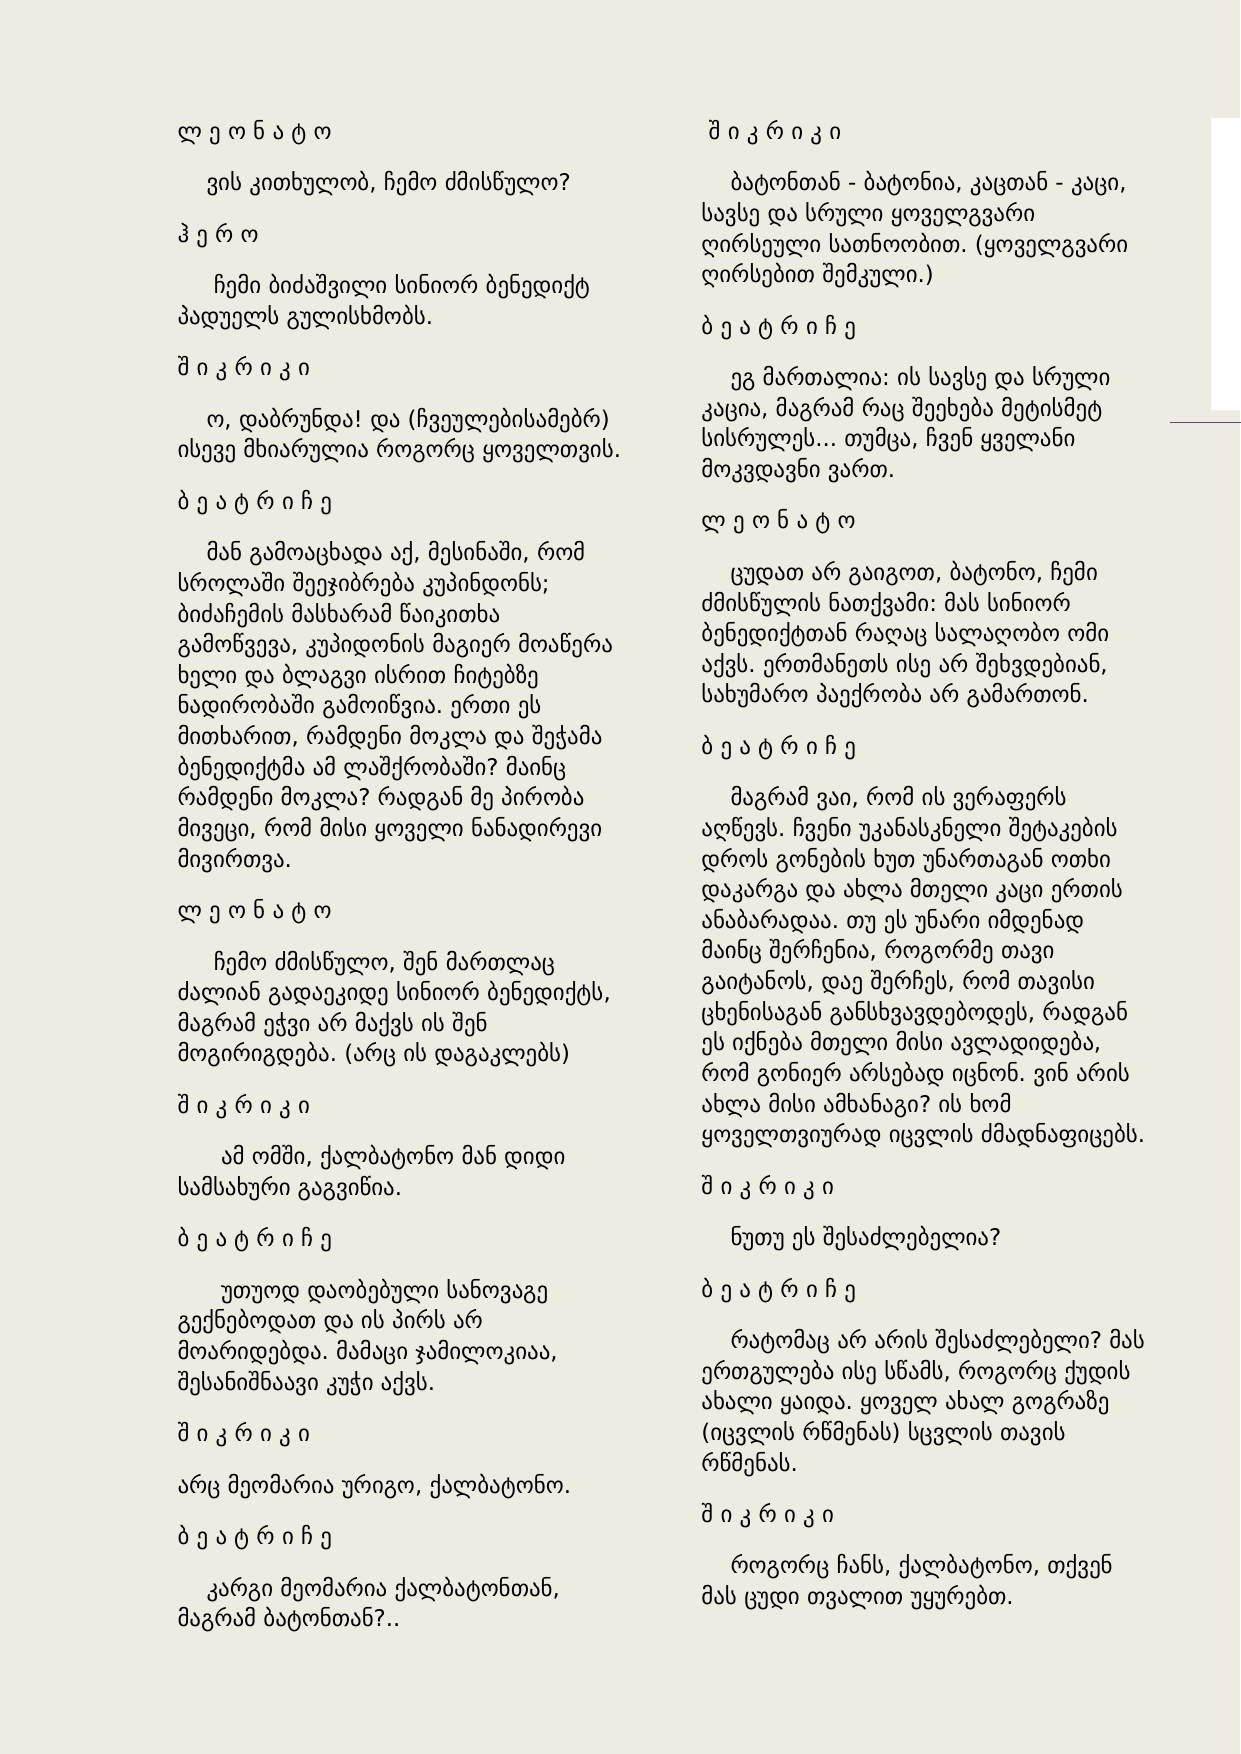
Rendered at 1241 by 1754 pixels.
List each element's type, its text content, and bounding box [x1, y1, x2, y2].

text ჩემო ძმისწულო, შენ მართლაც ძალიან გადაეკიდე სინიორ ბენედიქტს, მაგრამ ეჭვი არ მაქვს ის შენ მოგირიგდება. (არც ის დაგაკლებს) [177, 949, 627, 1067]
text შ ი კ რ ი კ ი [701, 1501, 1152, 1528]
text შ ი კ რ ი კ ი [177, 354, 627, 381]
text როგორც ჩანს, ქალბატონო, თქვენ მას ცუდი თვალით უყურებთ. [701, 1553, 1152, 1610]
text ბ ე ა ტ რ ი ჩ ე [701, 1276, 1152, 1302]
text ცუდათ არ გაიგოთ, ბატონო, ჩემი ძმისწულის ნათქვამი: მას სინიორ ბენედიქტთან რაღაც სალაღობო ომი აქვს. ერთმანეთს ისე არ შეხვდებიან, სახუმარო პაექრობა არ გამართონ. [701, 559, 1152, 708]
text კარგი მეომარია ქალბატონთან, მაგრამ ბატონთან?.. [177, 1575, 627, 1632]
text ბ ე ა ტ რ ი ჩ ე [701, 733, 1152, 760]
text ჰ ე რ ო [177, 221, 627, 248]
text ბ ე ა ტ რ ი ჩ ე [177, 488, 627, 515]
text შ ი კ რ ი კ ი [701, 1173, 1152, 1199]
text ბ ე ა ტ რ ი ჩ ე [701, 313, 1152, 339]
text ბ ე ა ტ რ ი ჩ ე [177, 1523, 627, 1550]
text ო, დაბრუნდა! და (ჩვეულებისამებრ) ისევე მხიარულია როგორც ყოველთვის. [177, 406, 627, 463]
text ლ ე ო ნ ა ტ ო [701, 508, 1152, 534]
text ვის კითხულობ, ჩემო ძმისწულო? [177, 169, 627, 196]
text მაგრამ ვაი, რომ ის ვერაფერს აღწევს. ჩვენი უკანასკნელი შეტაკების დროს გონების ხუთ უნართაგან ოთხი დაკარგა და ახლა მთელი კაცი ერთის ანაბარადაა. თუ ეს უნარი იმდენად მაინც შერჩენია, როგორმე თავი გაიტანოს, დაე შერჩეს, რომ თავისი ცხენისაგან განსხვავდებოდეს, რადგან ეს იქნება მთელი მისი ავლადიდება, რომ გონიერ არსებად იცნონ. ვინ არის ახლა მისი ამხანაგი? ის ხომ ყოველთვიურად იცვლის ძმადნაფიცებს. [701, 784, 1152, 1148]
text ეგ მართალია: ის სავსე და სრული კაცია, მაგრამ რაც შეეხება მეტისმეტ სისრულეს... თუმცა, ჩვენ ყველანი მოკვდავნი ვართ. [701, 364, 1152, 483]
text ლ ე ო ნ ა ტ ო [177, 897, 627, 924]
text შ ი კ რ ი კ ი [177, 1420, 627, 1447]
text ლ ე ო ნ ა ტ ო [177, 118, 627, 145]
text მან გამოაცხადა აქ, მესინაში, რომ სროლაში შეეჯიბრება კუპინდონს; ბიძაჩემის მასხარამ წაიკითხა გამოწვევა, კუპიდონის მაგიერ მოაწერა ხელი და ბლაგვი ისრით ჩიტებზე ნადირობაში გამოიწვია. ერთი ეს მითხარით, რამდენი მოკლა და შეჭამა ბენედიქტმა ამ ლაშქრობაში? მაინც რამდენი მოკლა? რადგან მე პირობა მივეცი, რომ მისი ყოველი ნანადირევი მივირთვა. [177, 539, 627, 872]
text რატომაც არ არის შესაძლებელი? მას ერთგულება ისე სწამს, როგორც ქუდის ახალი ყაიდა. ყოველ ახალ გოგრაზე (იცვლის რწმენას) სცვლის თავის რწმენას. [701, 1327, 1152, 1476]
text არც მეომარია ურიგო, ქალბატონო. [177, 1472, 627, 1498]
text უთუოდ დაობებული სანოვაგე გექნებოდათ და ის პირს არ მოარიდებდა. მამაცი ჯამილოკიაა, შესანიშნაავი კუჭი აქვს. [177, 1277, 627, 1396]
text შ ი კ რ ი კ ი [177, 1092, 627, 1119]
text ბ ე ა ტ რ ი ჩ ე [177, 1226, 627, 1252]
text ჩემი ბიძაშვილი სინიორ ბენედიქტ პადუელს გულისხმობს. [177, 272, 627, 330]
text ნუთუ ეს შესაძლებელია? [701, 1224, 1152, 1251]
text შ ი კ რ ი კ ი [701, 118, 1152, 145]
text ბატონთან - ბატონია, კაცთან - კაცი, სავსე და სრული ყოველგვარი ღირსეული სათნოობით. (ყოველგვარი ღირსებით შემკული.) [701, 169, 1152, 288]
text ამ ომში, ქალბატონო მან დიდი სამსახური გაგვიწია. [177, 1143, 627, 1201]
